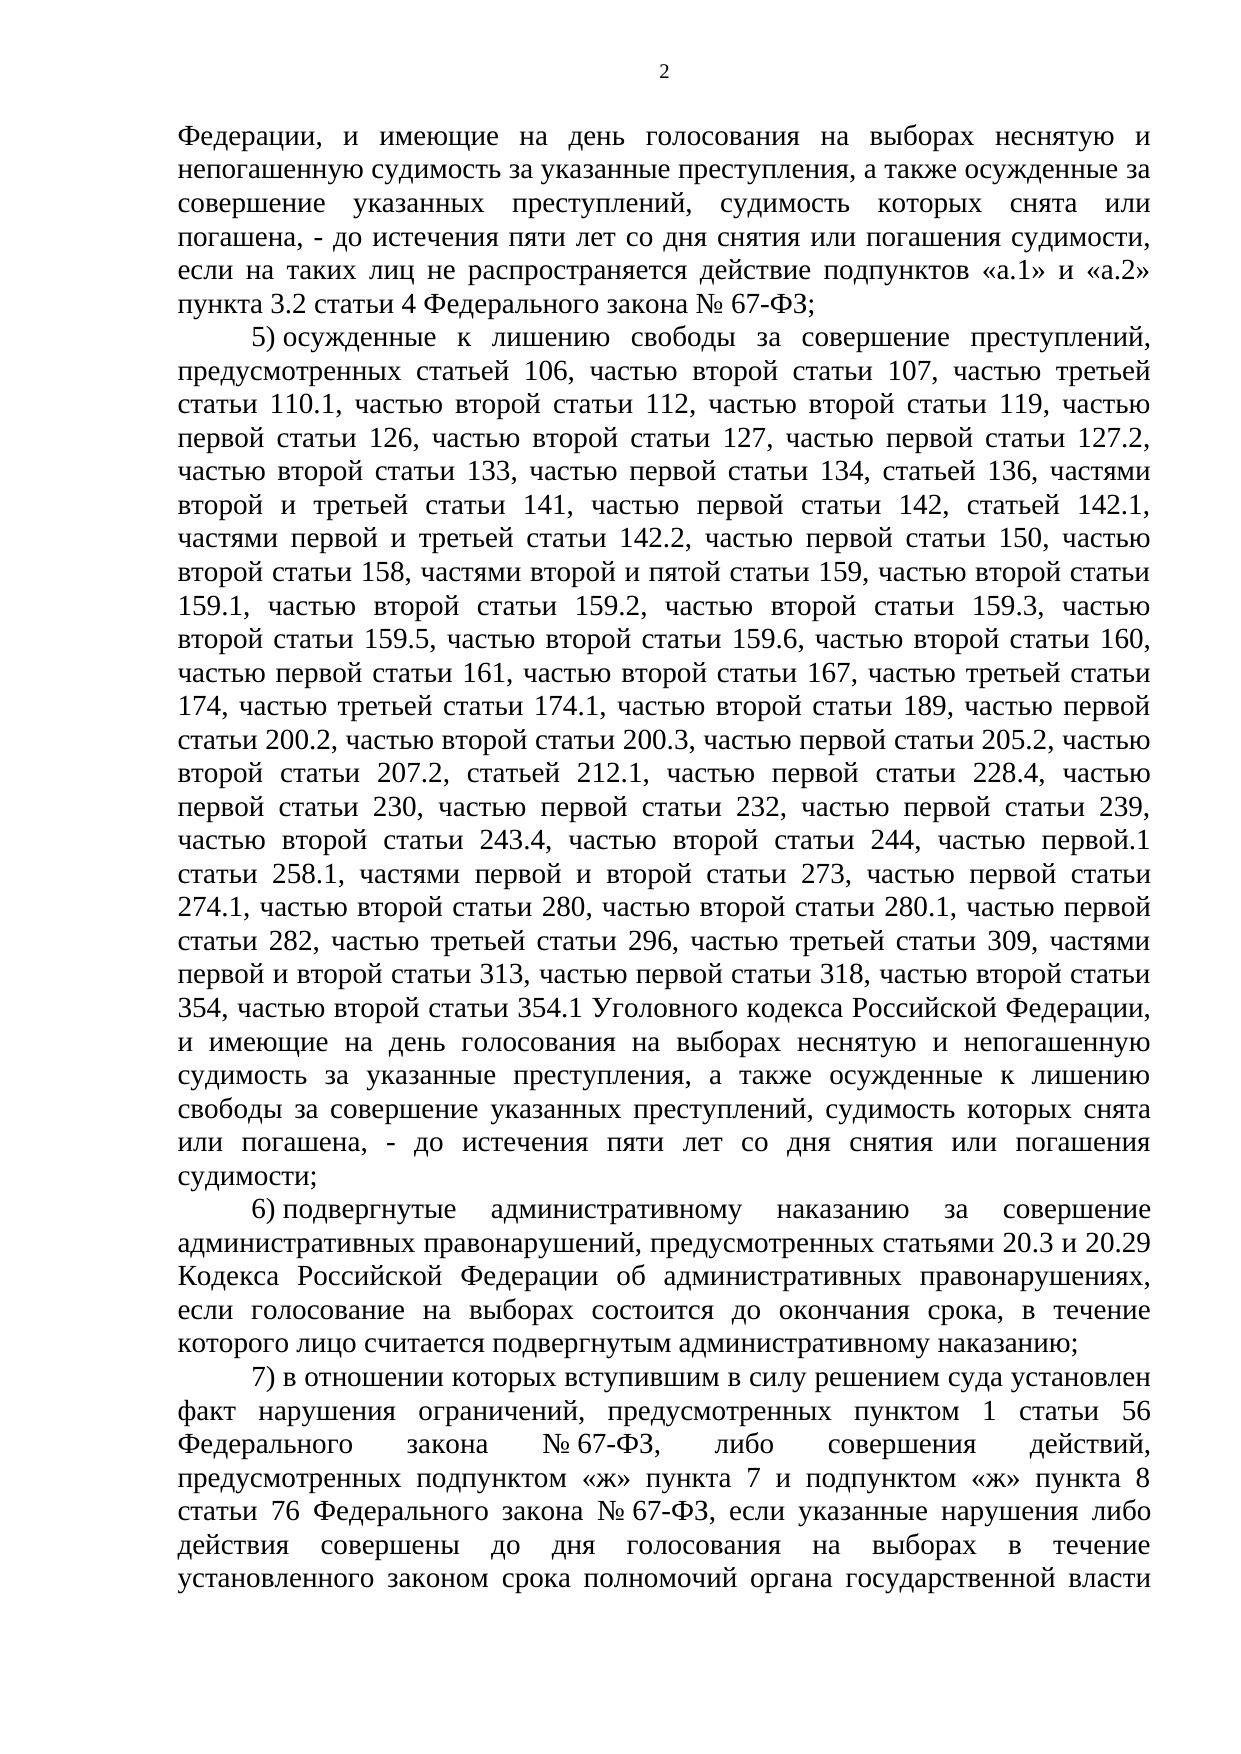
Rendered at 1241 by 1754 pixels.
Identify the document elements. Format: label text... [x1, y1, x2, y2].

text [177, 118, 1152, 319]
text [177, 1359, 1152, 1594]
text 6) подвергнутые административному наказанию за совершение административных правонарушений, предусмотренных статьями 20.3 и 20.29 Кодекса Российской Федерации об административных правонарушениях, если голосование на выборах состоится до окончания срока, в течение которого лицо считается подвергнутым административному наказанию; [177, 1191, 1152, 1359]
text 5) осужденные к лишению свободы за совершение преступлений, предусмотренных статьей 106, частью второй статьи 107, частью третьей статьи 110.1, частью второй статьи 112, частью второй статьи 119, частью первой статьи 126, частью второй статьи 127, частью первой статьи 127.2, частью второй статьи 133, частью первой статьи 134, статьей 136, частями второй и третьей статьи 141, частью первой статьи 142, статьей 142.1, частями первой и третьей статьи 142.2, частью первой статьи 150, частью второй статьи 158, частями второй и пятой статьи 159, частью второй статьи 159.1, частью второй статьи 159.2, частью второй статьи 159.3, частью второй статьи 159.5, частью второй статьи 159.6, частью второй статьи 160, частью первой статьи 161, частью второй статьи 167, частью третьей статьи 174, частью третьей статьи 174.1, частью второй статьи 189, частью первой статьи 200.2, частью второй статьи 200.3, частью первой статьи 205.2, частью второй статьи 207.2, статьей 212.1, частью первой статьи 228.4, частью первой статьи 230, частью первой статьи 232, частью первой статьи 239, частью второй статьи 243.4, частью второй статьи 244, частью первой.1 статьи 258.1, частями первой и второй статьи 273, частью первой статьи 274.1, частью второй статьи 280, частью второй статьи 280.1, частью первой статьи 282, частью третьей статьи 296, частью третьей статьи 309, частями первой и второй статьи 313, частью первой статьи 318, частью второй статьи 354, частью второй статьи 354.1 Уголовного кодекса Российской Федерации, и имеющие на день голосования на выборах неснятую и непогашенную судимость за указанные преступления, а также осужденные к лишению свободы за совершение указанных преступлений, судимость которых снята или погашена, - до истечения пяти лет со дня снятия или погашения судимости; [177, 319, 1152, 1191]
